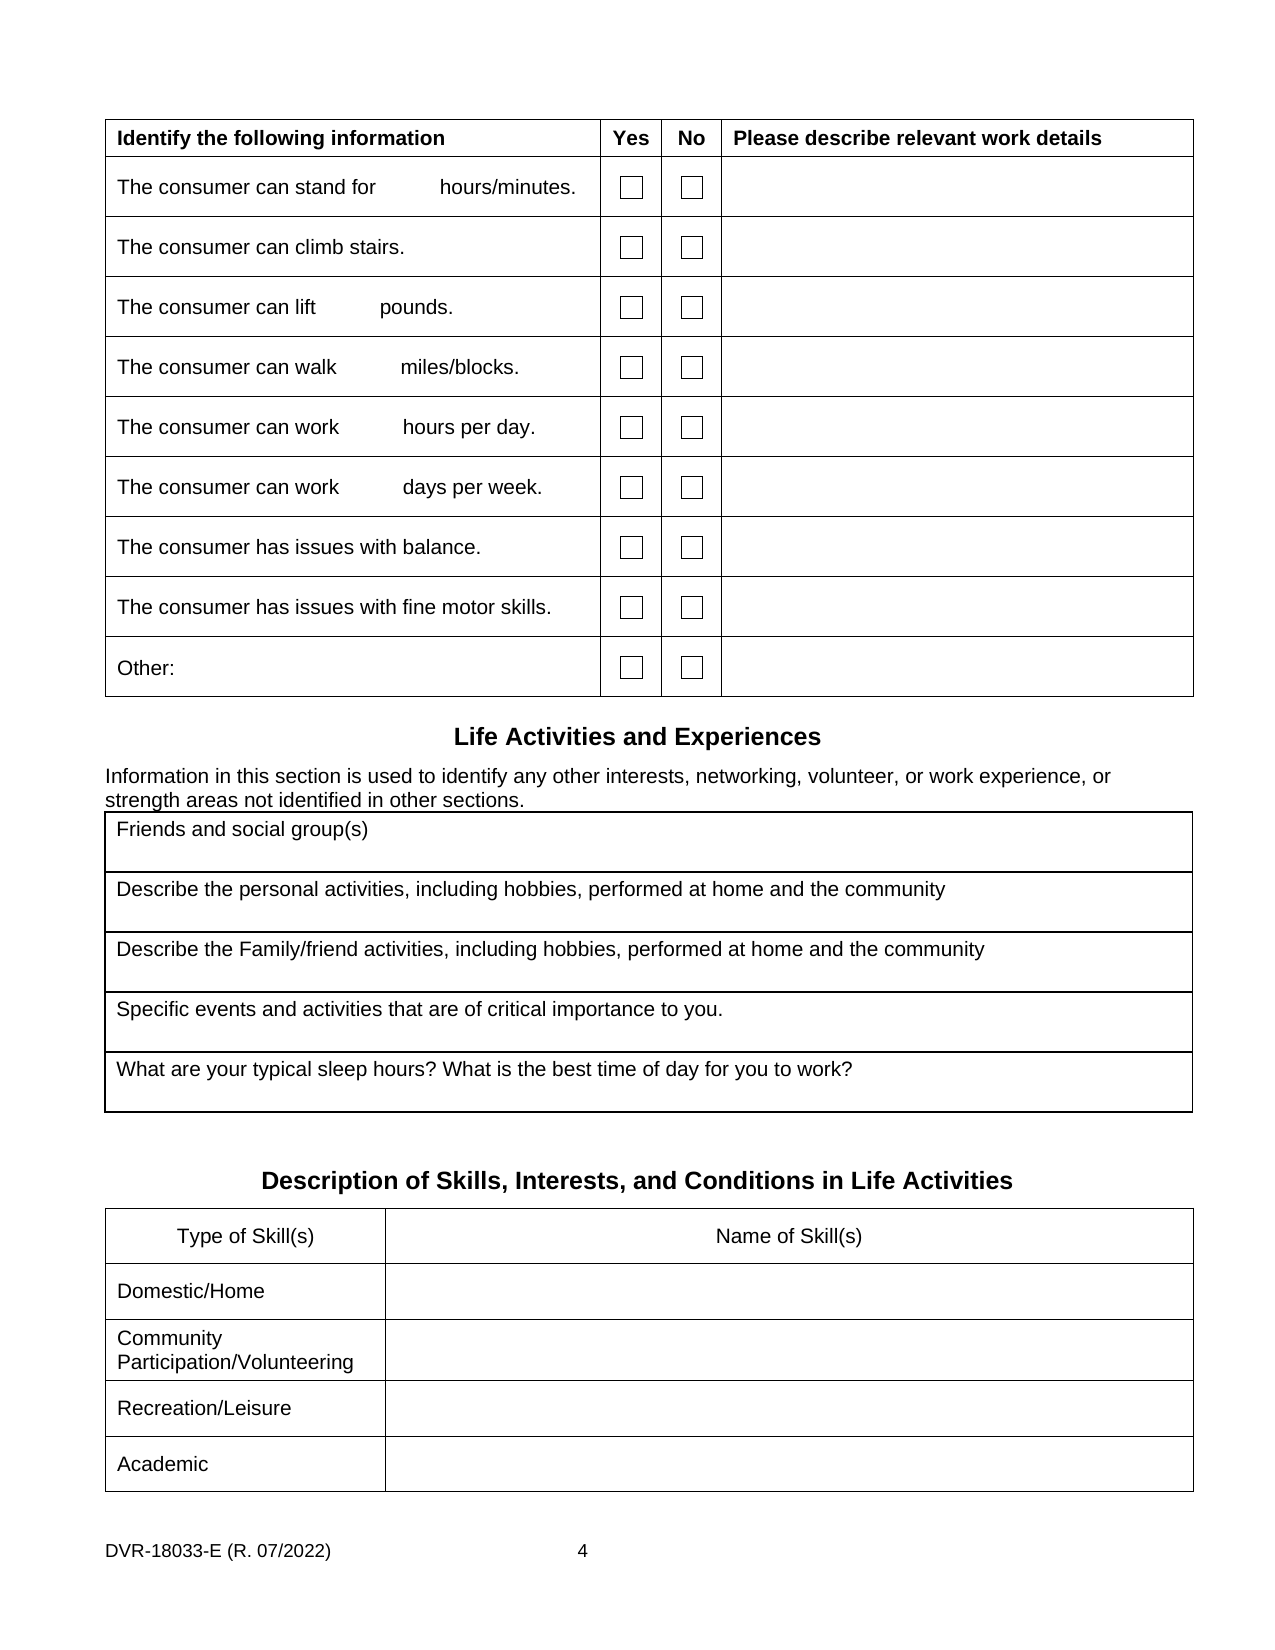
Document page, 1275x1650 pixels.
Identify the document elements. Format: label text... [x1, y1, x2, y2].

table_cell [662, 157, 721, 216]
text Information in this section is used to identify any other interests, networking, volunteer, or work experience, or strength areas not identified in other sections. [105, 763, 1170, 811]
table_cell [662, 637, 721, 696]
text Description of Skills, Interests, and Conditions in Life Activities [105, 1166, 1170, 1195]
table_cell [722, 337, 1193, 396]
table_cell Domestic/Home [106, 1264, 385, 1318]
table_cell [722, 397, 1193, 456]
table_cell [722, 277, 1193, 336]
table_cell The consumer has issues with fine motor skills. [106, 577, 600, 636]
table_cell [722, 517, 1193, 576]
table_cell The consumer can work days per week. [106, 457, 600, 516]
table_cell The consumer can climb stairs. [106, 217, 600, 276]
table_cell Describe the personal activities, including hobbies, performed at home and the community [106, 873, 1192, 931]
table_cell [662, 577, 721, 636]
table_cell [601, 577, 661, 636]
table_cell Specific events and activities that are of critical importance to you. [106, 993, 1192, 1051]
table_cell The consumer can walk miles/blocks. [106, 337, 600, 396]
table_cell [662, 397, 721, 456]
table_cell [722, 637, 1193, 696]
table_cell [386, 1437, 1193, 1491]
table_cell [601, 337, 661, 396]
table_cell What are your typical sleep hours? What is the best time of day for you to work? [106, 1053, 1192, 1111]
table_header Friends and social group(s) [106, 813, 1192, 871]
table_cell [601, 397, 661, 456]
table_cell Recreation/Leisure [106, 1381, 385, 1436]
table_cell [662, 457, 721, 516]
table_cell The consumer can stand for hours/minutes. [106, 157, 600, 216]
table_cell The consumer can lift pounds. [106, 277, 600, 336]
table_cell [601, 157, 661, 216]
table_cell [722, 577, 1193, 636]
table_cell [722, 157, 1193, 216]
table_cell The consumer can work hours per day. [106, 397, 600, 456]
table_cell [601, 517, 661, 576]
table_cell [662, 517, 721, 576]
table_cell Academic [106, 1437, 385, 1491]
table_header Identify the following information [106, 120, 600, 156]
table_header Name of Skill(s) [386, 1209, 1193, 1263]
text Life Activities and Experiences [105, 722, 1170, 751]
table_cell [601, 457, 661, 516]
table_cell [601, 277, 661, 336]
table_cell [386, 1264, 1193, 1318]
table_cell [662, 337, 721, 396]
table_cell [386, 1320, 1193, 1380]
table_cell The consumer has issues with balance. [106, 517, 600, 576]
table_cell Other: [106, 637, 600, 696]
table_cell [662, 277, 721, 336]
table_cell [722, 457, 1193, 516]
table_header Yes [601, 120, 661, 156]
table_header Please describe relevant work details [722, 120, 1193, 156]
table_cell [662, 217, 721, 276]
table_cell Community Participation/Volunteering [106, 1320, 385, 1380]
table_cell Describe the Family/friend activities, including hobbies, performed at home and the community [106, 933, 1192, 991]
table_cell [601, 637, 661, 696]
table_cell [601, 217, 661, 276]
table_cell [386, 1381, 1193, 1436]
table_header No [662, 120, 721, 156]
table_cell [722, 217, 1193, 276]
table_header Type of Skill(s) [106, 1209, 385, 1263]
